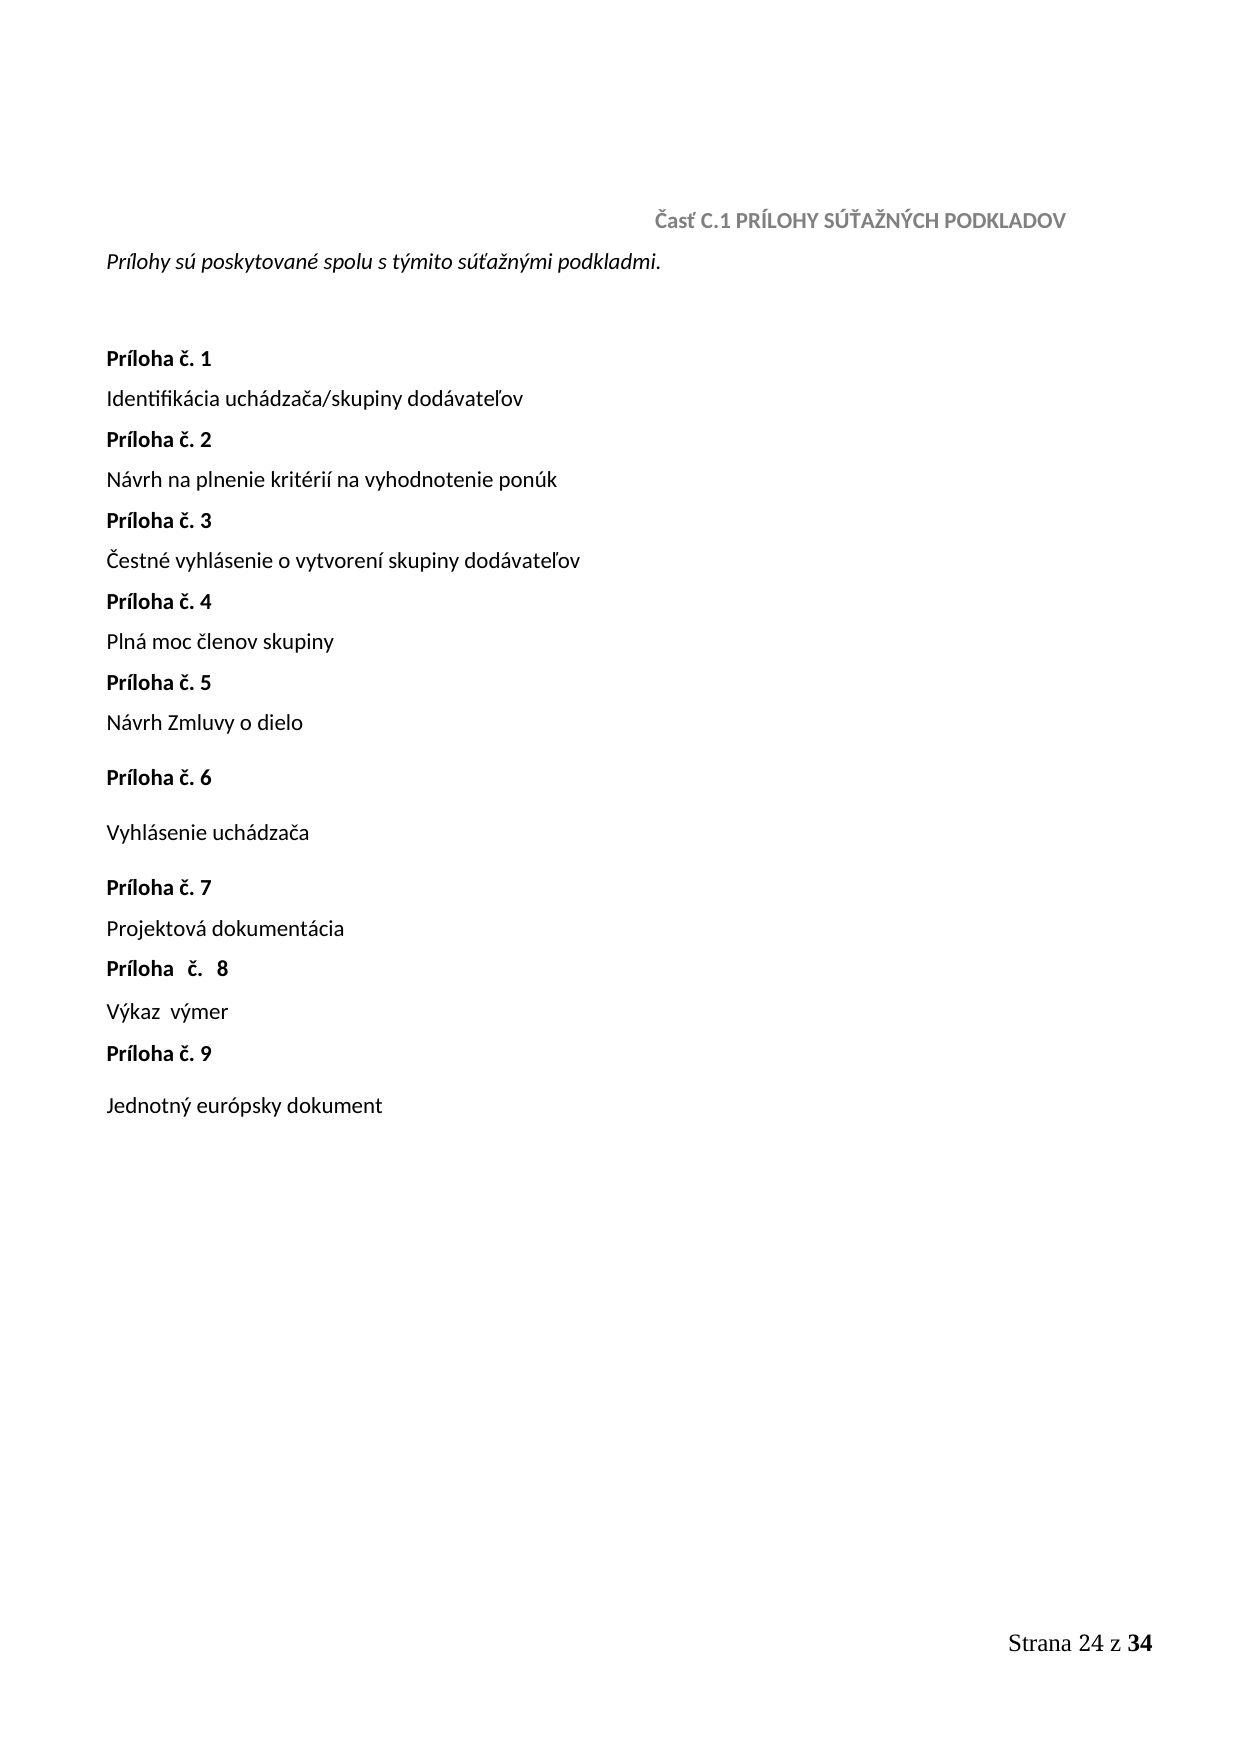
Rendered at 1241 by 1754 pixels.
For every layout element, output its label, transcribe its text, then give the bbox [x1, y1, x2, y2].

subtitle Príloha č. 3 [106, 506, 1167, 534]
text Identifikácia uchádzača/skupiny dodávateľov [106, 384, 1167, 412]
text Čestné vyhlásenie o vytvorení skupiny dodávateľov [106, 546, 1167, 574]
subtitle Príloha č. 1 [106, 344, 1167, 372]
text Návrh na plnenie kritérií na vyhodnotenie ponúk [106, 465, 1167, 493]
subtitle Príloha č. 4 [106, 587, 1167, 615]
text Prílohy sú poskytované spolu s týmito súťažnými podkladmi. [106, 247, 1167, 275]
text Príloha č. 6 [106, 763, 961, 791]
text Projektová dokumentácia [106, 914, 1167, 942]
text Jednotný európsky dokument [106, 1094, 1167, 1118]
text Návrh Zmluvy o dielo [106, 708, 961, 736]
subtitle Príloha č. 2 [106, 425, 1167, 453]
subtitle Príloha č. 7 [106, 873, 1167, 901]
text Plná moc členov skupiny [106, 627, 1167, 655]
text Príloha č. 8 Výkaz výmer Príloha č. 9 [106, 954, 228, 1067]
subtitle Príloha č. 5 [106, 668, 1167, 696]
subtitle Časť C.1 PRÍLOHY SÚŤAŽNÝCH PODKLADOV [655, 206, 1167, 234]
text Vyhlásenie uchádzača [106, 818, 961, 846]
